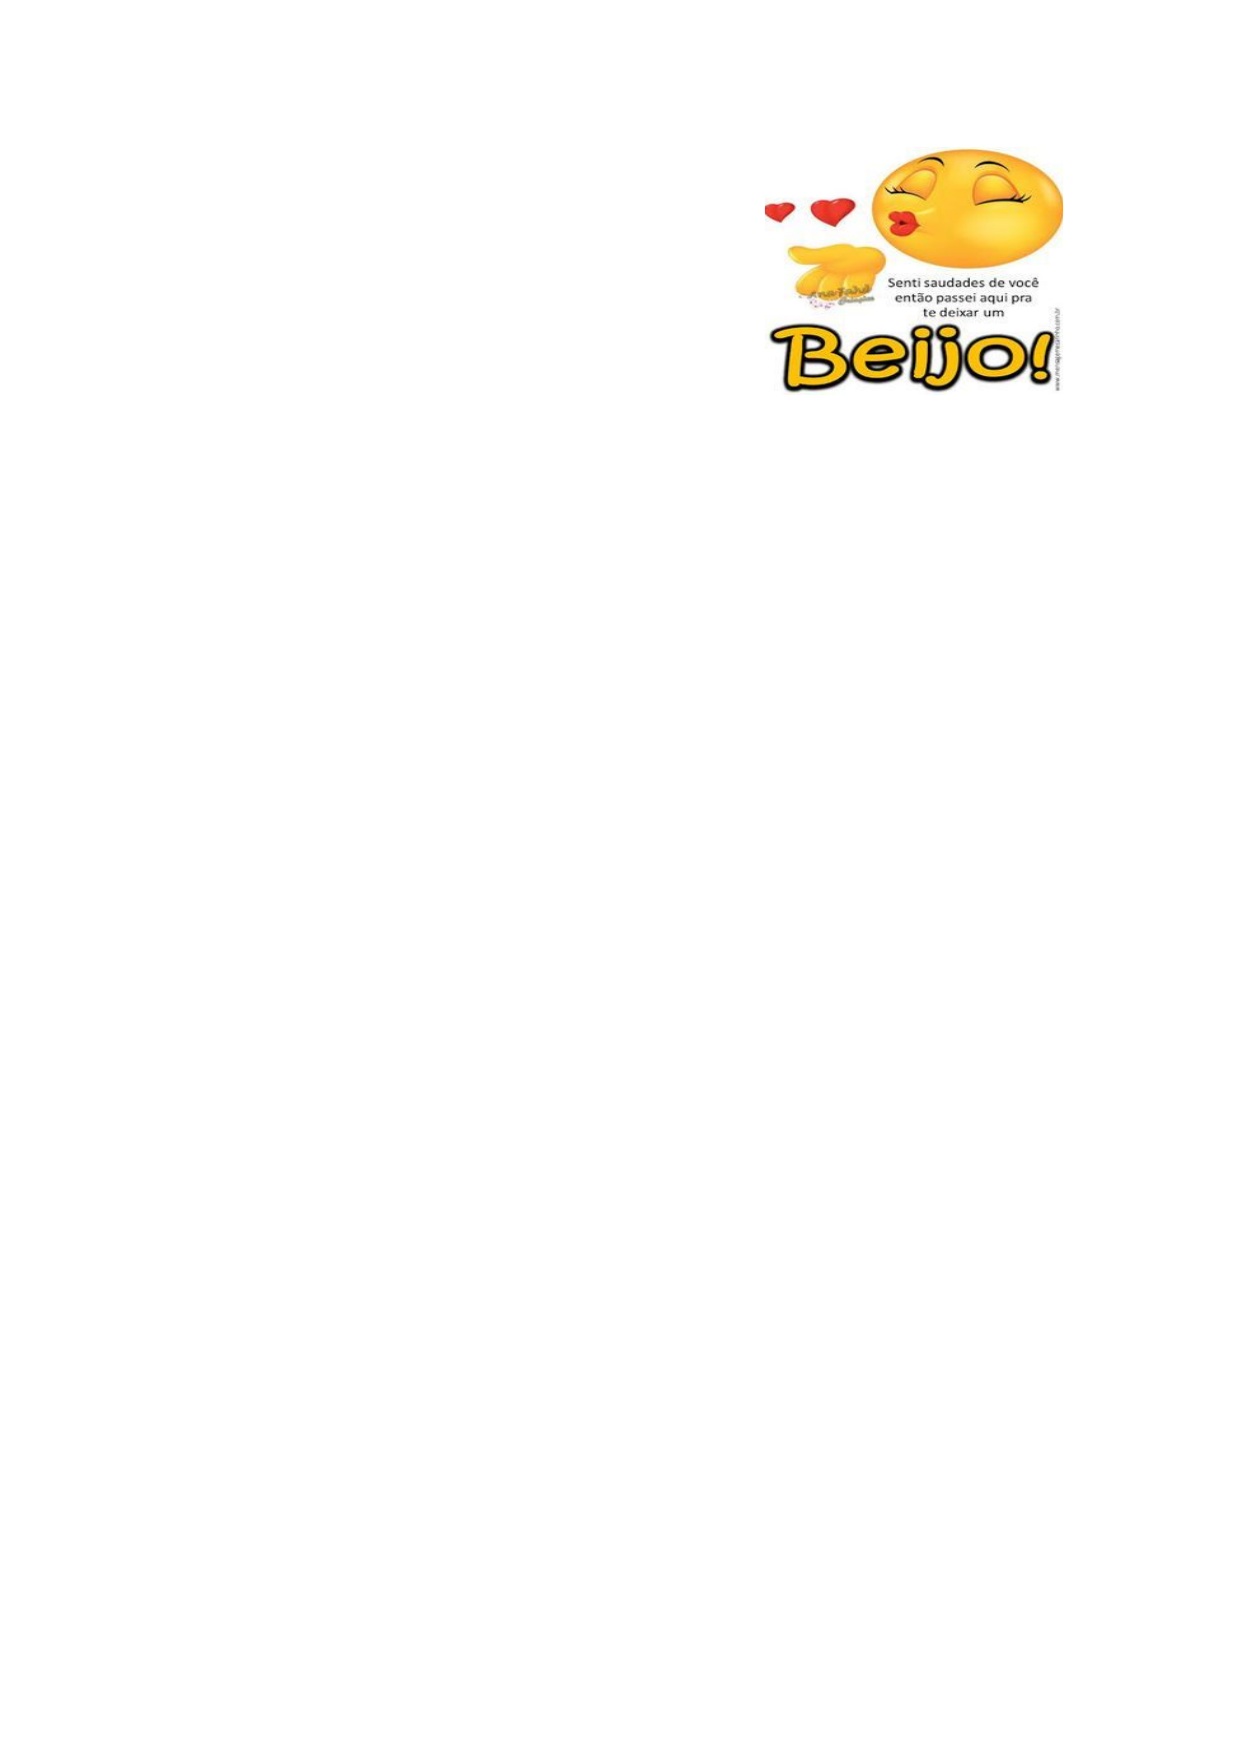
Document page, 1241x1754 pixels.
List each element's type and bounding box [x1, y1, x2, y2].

picture [764, 147, 1064, 395]
